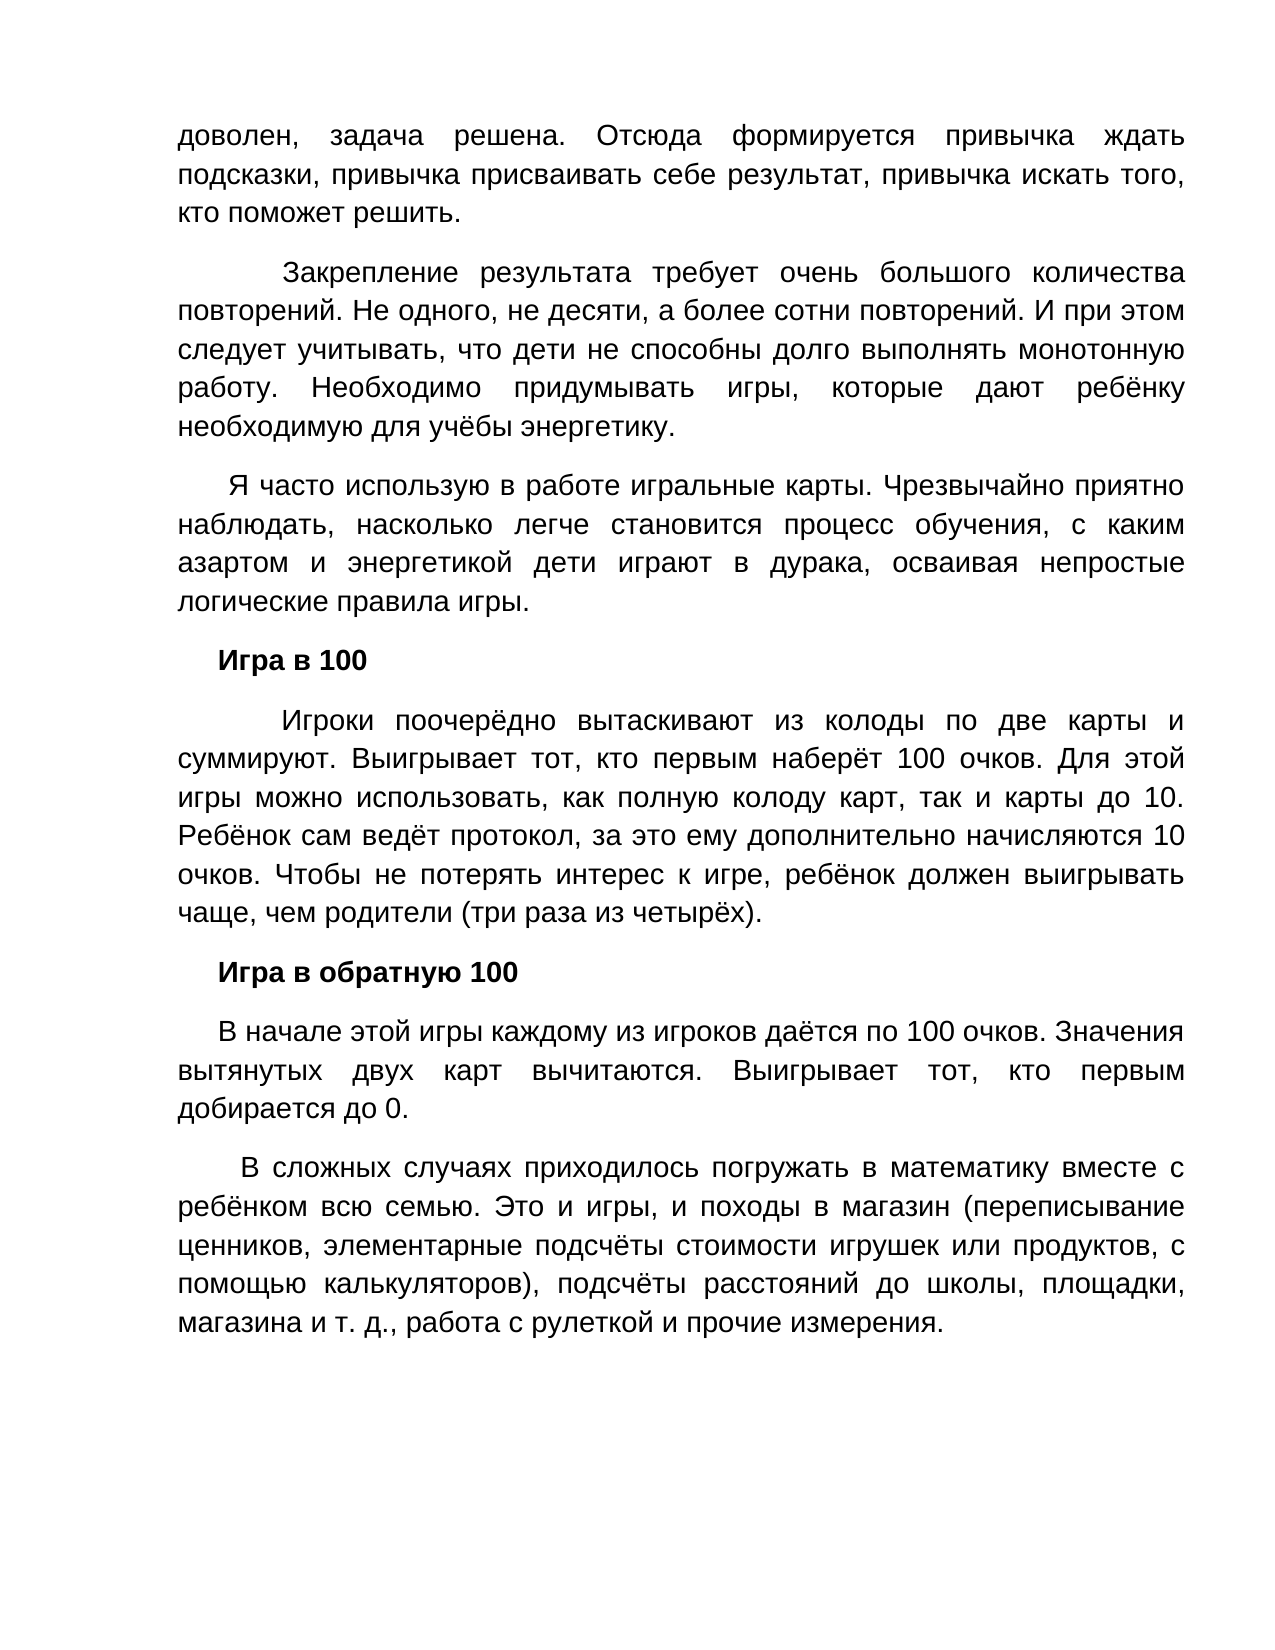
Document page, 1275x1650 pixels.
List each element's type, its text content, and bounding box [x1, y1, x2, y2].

text Закрепление результата требует очень большого количества повторений. Не одного, не десяти, а более сотни повторений. И при этом следует учитывать, что дети не способны долго выполнять монотонную работу. Необходимо придумывать игры, которые дают ребёнку необходимую для учёбы энергетику. [177, 254, 1186, 442]
text Я часто использую в работе игральные карты. Чрезвычайно приятно наблюдать, насколько легче становится процесс обучения, с каким азартом и энергетикой дети играют в дурака, осваивая непростые логические правила игры. [177, 468, 1186, 617]
text Игра в 100 [177, 643, 1186, 677]
text В начале этой игры каждому из игроков даётся по 100 очков. Значения вытянутых двух карт вычитаются. Выигрывает тот, кто первым добирается до 0. [177, 1014, 1186, 1124]
text В сложных случаях приходилось погружать в математику вместе с ребёнком всю семью. Это и игры, и походы в магазин (переписывание ценников, элементарные подсчёты стоимости игрушек или продуктов, с помощью калькуляторов), подсчёты расстояний до школы, площадки, магазина и т. д., работа с рулеткой и прочие измерения. [177, 1150, 1186, 1338]
text Игра в обратную 100 [177, 954, 1186, 988]
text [177, 118, 1186, 229]
text Игроки поочерёдно вытаскивают из колоды по две карты и суммируют. Выигрывает тот, кто первым наберёт 100 очков. Для этой игры можно использовать, как полную колоду карт, так и карты до 10. Ребёнок сам ведёт протокол, за это ему дополнительно начисляются 10 очков. Чтобы не потерять интерес к игре, ребёнок должен выигрывать чаще, чем родители (три раза из четырёх). [177, 702, 1186, 929]
